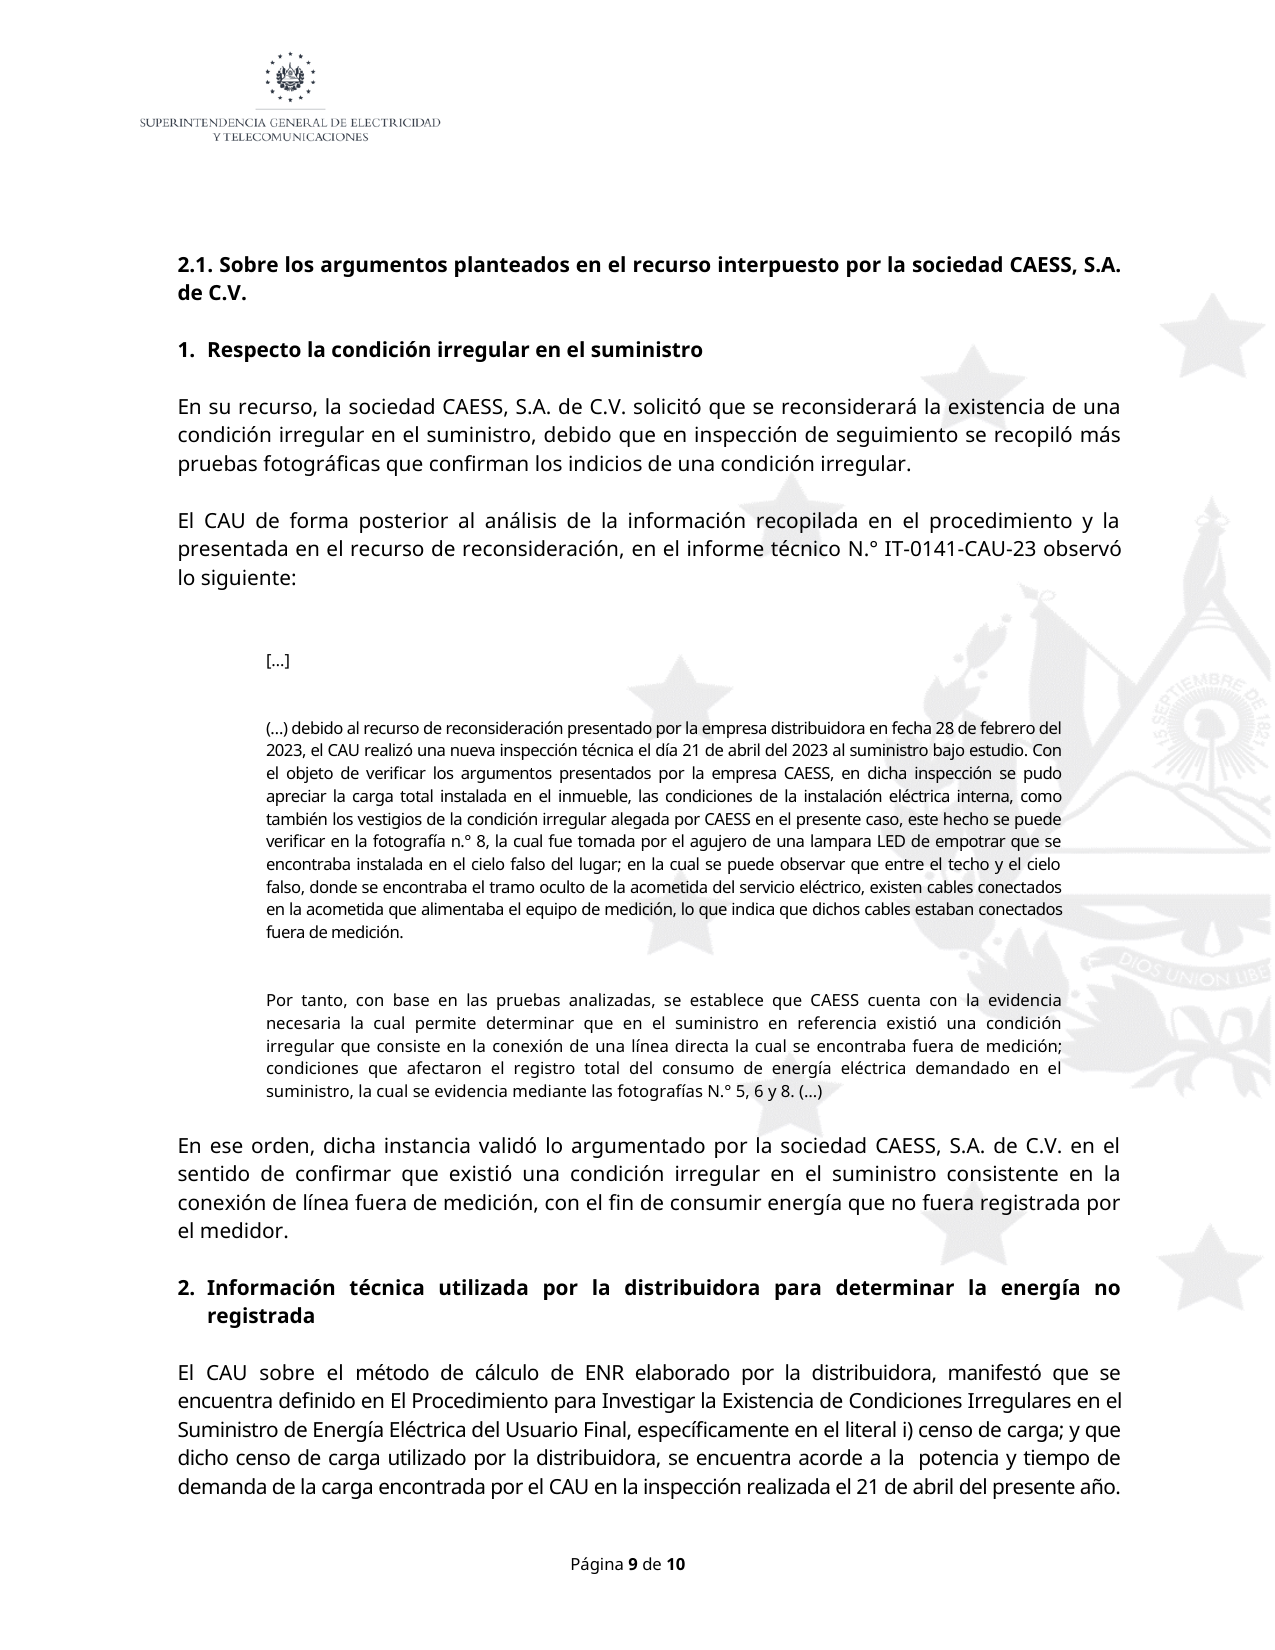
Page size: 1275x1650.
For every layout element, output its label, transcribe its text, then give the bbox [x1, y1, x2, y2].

picture [132, 44, 448, 148]
text (…) debido al recurso de reconsideración presentado por la empresa distribuidora en fecha 28 de febrero del 2023, el CAU realizó una nueva inspección técnica el día 21 de abril del 2023 al suministro bajo estudio. Con el objeto de verificar los argumentos presentados por la empresa CAESS, en dicha inspección se pudo apreciar la carga total instalada en el inmueble, las condiciones de la instalación eléctrica interna, como también los vestigios de la condición irregular alegada por CAESS en el presente caso, este hecho se puede verificar en la fotografía n.° 8, la cual fue tomada por el agujero de una lampara LED de empotrar que se encontraba instalada en el cielo falso del lugar; en la cual se puede observar que entre el techo y el cielo falso, donde se encontraba el tramo oculto de la acometida del servicio eléctrico, existen cables conectados en la acometida que alimentaba el equipo de medición, lo que indica que dichos cables estaban conectados fuera de medición. [266, 716, 1063, 943]
text Por tanto, con base en las pruebas analizadas, se establece que CAESS cuenta con la evidencia necesaria la cual permite determinar que en el suministro en referencia existió una condición irregular que consiste en la conexión de una línea directa la cual se encontraba fuera de medición; condiciones que afectaron el registro total del consumo de energía eléctrica demandado en el suministro, la cual se evidencia mediante las fotografías N.° 5, 6 y 8. (…) [266, 989, 1063, 1102]
picture [5, 291, 1275, 1394]
list Respecto la condición irregular en el suministro [177, 335, 1122, 364]
text En ese orden, dicha instancia validó lo argumentado por la sociedad CAESS, S.A. de C.V. en el sentido de confirmar que existió una condición irregular en el suministro consistente en la conexión de línea fuera de medición, con el fin de consumir energía que no fuera registrada por el medidor. [177, 1131, 1122, 1244]
list Información técnica utilizada por la distribuidora para determinar la energía no registrada [177, 1273, 1122, 1330]
text El CAU de forma posterior al análisis de la información recopilada en el procedimiento y la presentada en el recurso de reconsideración, en el informe técnico N.° IT-0141-CAU-23 observó lo siguiente: [177, 506, 1122, 591]
text En su recurso, la sociedad CAESS, S.A. de C.V. solicitó que se reconsiderará la existencia de una condición irregular en el suministro, debido que en inspección de seguimiento se recopiló más pruebas fotográficas que confirman los indicios de una condición irregular. [177, 392, 1122, 477]
text […] [177, 648, 1122, 671]
text 2.1. Sobre los argumentos planteados en el recurso interpuesto por la sociedad CAESS, S.A. de C.V. [177, 250, 1122, 307]
text El CAU sobre el método de cálculo de ENR elaborado por la distribuidora, manifestó que se encuentra definido en El Procedimiento para Investigar la Existencia de Condiciones Irregulares en el Suministro de Energía Eléctrica del Usuario Final, específicamente en el literal i) censo de carga; y que dicho censo de carga utilizado por la distribuidora, se encuentra acorde a la potencia y tiempo de demanda de la carga encontrada por el CAU en la inspección realizada el 21 de abril del presente año. [177, 1358, 1122, 1500]
